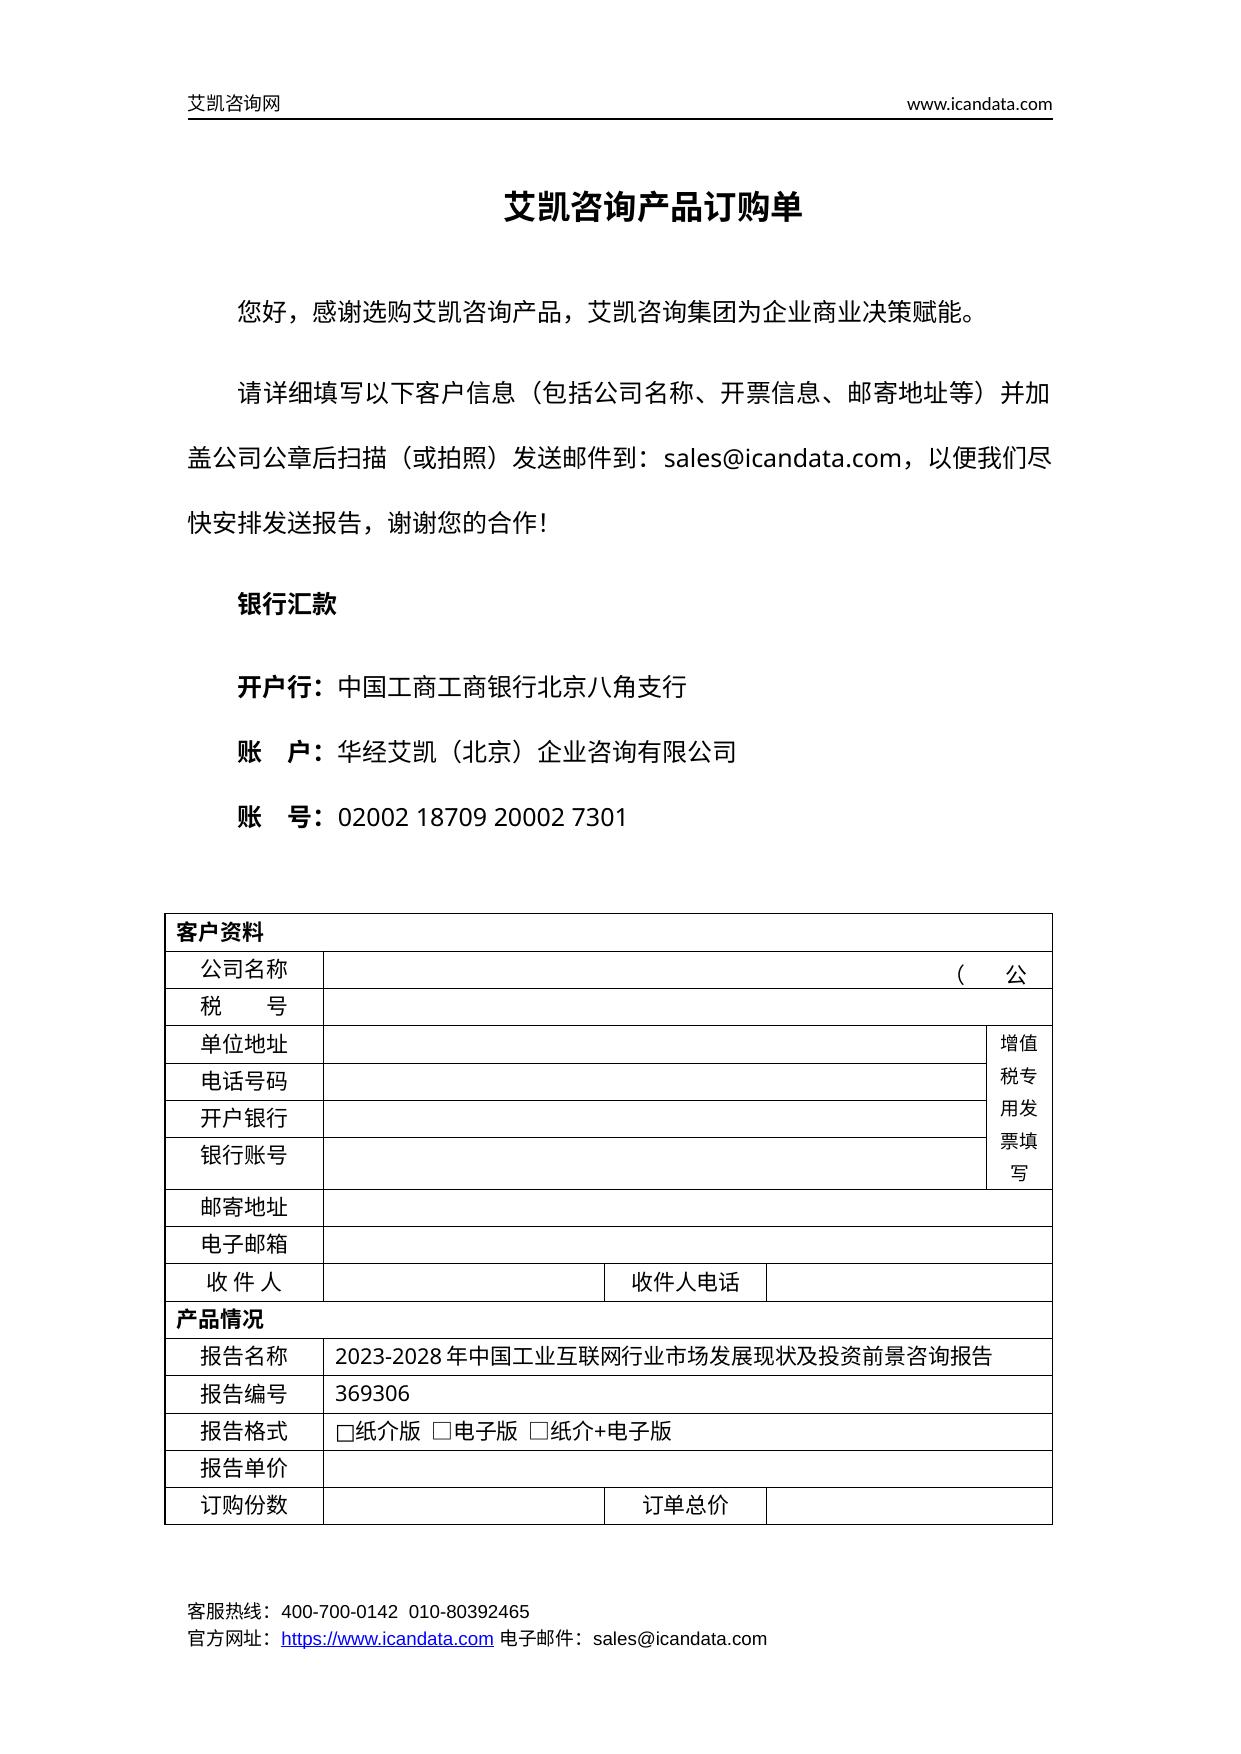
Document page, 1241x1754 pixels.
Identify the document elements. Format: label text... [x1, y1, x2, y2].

table_cell 订购份数 [166, 1488, 323, 1524]
table_cell [324, 989, 1052, 1025]
table_cell [767, 1264, 1052, 1301]
table_cell 电话号码 [166, 1064, 323, 1100]
table_cell 报告编号 [166, 1376, 323, 1412]
table_cell [324, 952, 1052, 988]
text 开户行：中国工商工商银行北京八角支行 [187, 653, 1053, 718]
text 请详细填写以下客户信息（包括公司名称、开票信息、邮寄地址等）并加盖公司公章后扫描（或拍照）发送邮件到：sales@icandata.com，以便我们尽快安排发送报告，谢谢您的合作！ [187, 359, 1053, 554]
table_cell 订单总价 [605, 1488, 766, 1524]
table_cell 2023-2028年中国工业互联网行业市场发展现状及投资前景咨询报告 [324, 1339, 1052, 1375]
table_cell □纸介版 □电子版 □纸介+电子版 [324, 1414, 1052, 1450]
table_cell 开户银行 [166, 1101, 323, 1137]
table_cell [324, 1264, 604, 1301]
table_cell [324, 1488, 604, 1524]
table_header 客户资料 [166, 914, 1052, 951]
table_cell [324, 1190, 1052, 1226]
table_cell [324, 1227, 1052, 1263]
table_cell 公司名称 [166, 952, 323, 988]
table_cell [324, 1101, 986, 1137]
table_cell 邮寄地址 [166, 1190, 323, 1226]
table_cell 收 件 人 [166, 1264, 323, 1301]
table_cell [324, 1138, 986, 1189]
table_cell [767, 1488, 1052, 1524]
table_cell 报告格式 [166, 1414, 323, 1450]
table_cell 产品情况 [166, 1302, 1052, 1338]
table_cell 单位地址 [166, 1026, 323, 1062]
text 您好，感谢选购艾凯咨询产品，艾凯咨询集团为企业商业决策赋能。 [187, 278, 1053, 343]
table_cell 银行账号 [166, 1138, 323, 1189]
table_cell 报告单价 [166, 1451, 323, 1487]
table_cell 报告名称 [166, 1339, 323, 1375]
text 账 号：02002 18709 20002 7301 [187, 783, 1053, 848]
text 艾凯咨询产品订购单 [187, 172, 1053, 237]
table_cell [324, 1451, 1052, 1487]
table_cell 税 号 [166, 989, 323, 1025]
text 账 户：华经艾凯（北京）企业咨询有限公司 [187, 718, 1053, 783]
table_cell [324, 1064, 986, 1100]
table_cell [324, 1026, 986, 1062]
table_cell 增值税专用发票填写 [987, 1026, 1052, 1189]
table_cell 收件人电话 [605, 1264, 766, 1301]
table_cell 电子邮箱 [166, 1227, 323, 1263]
table_cell 369306 [324, 1376, 1052, 1412]
text 银行汇款 [187, 570, 1053, 635]
